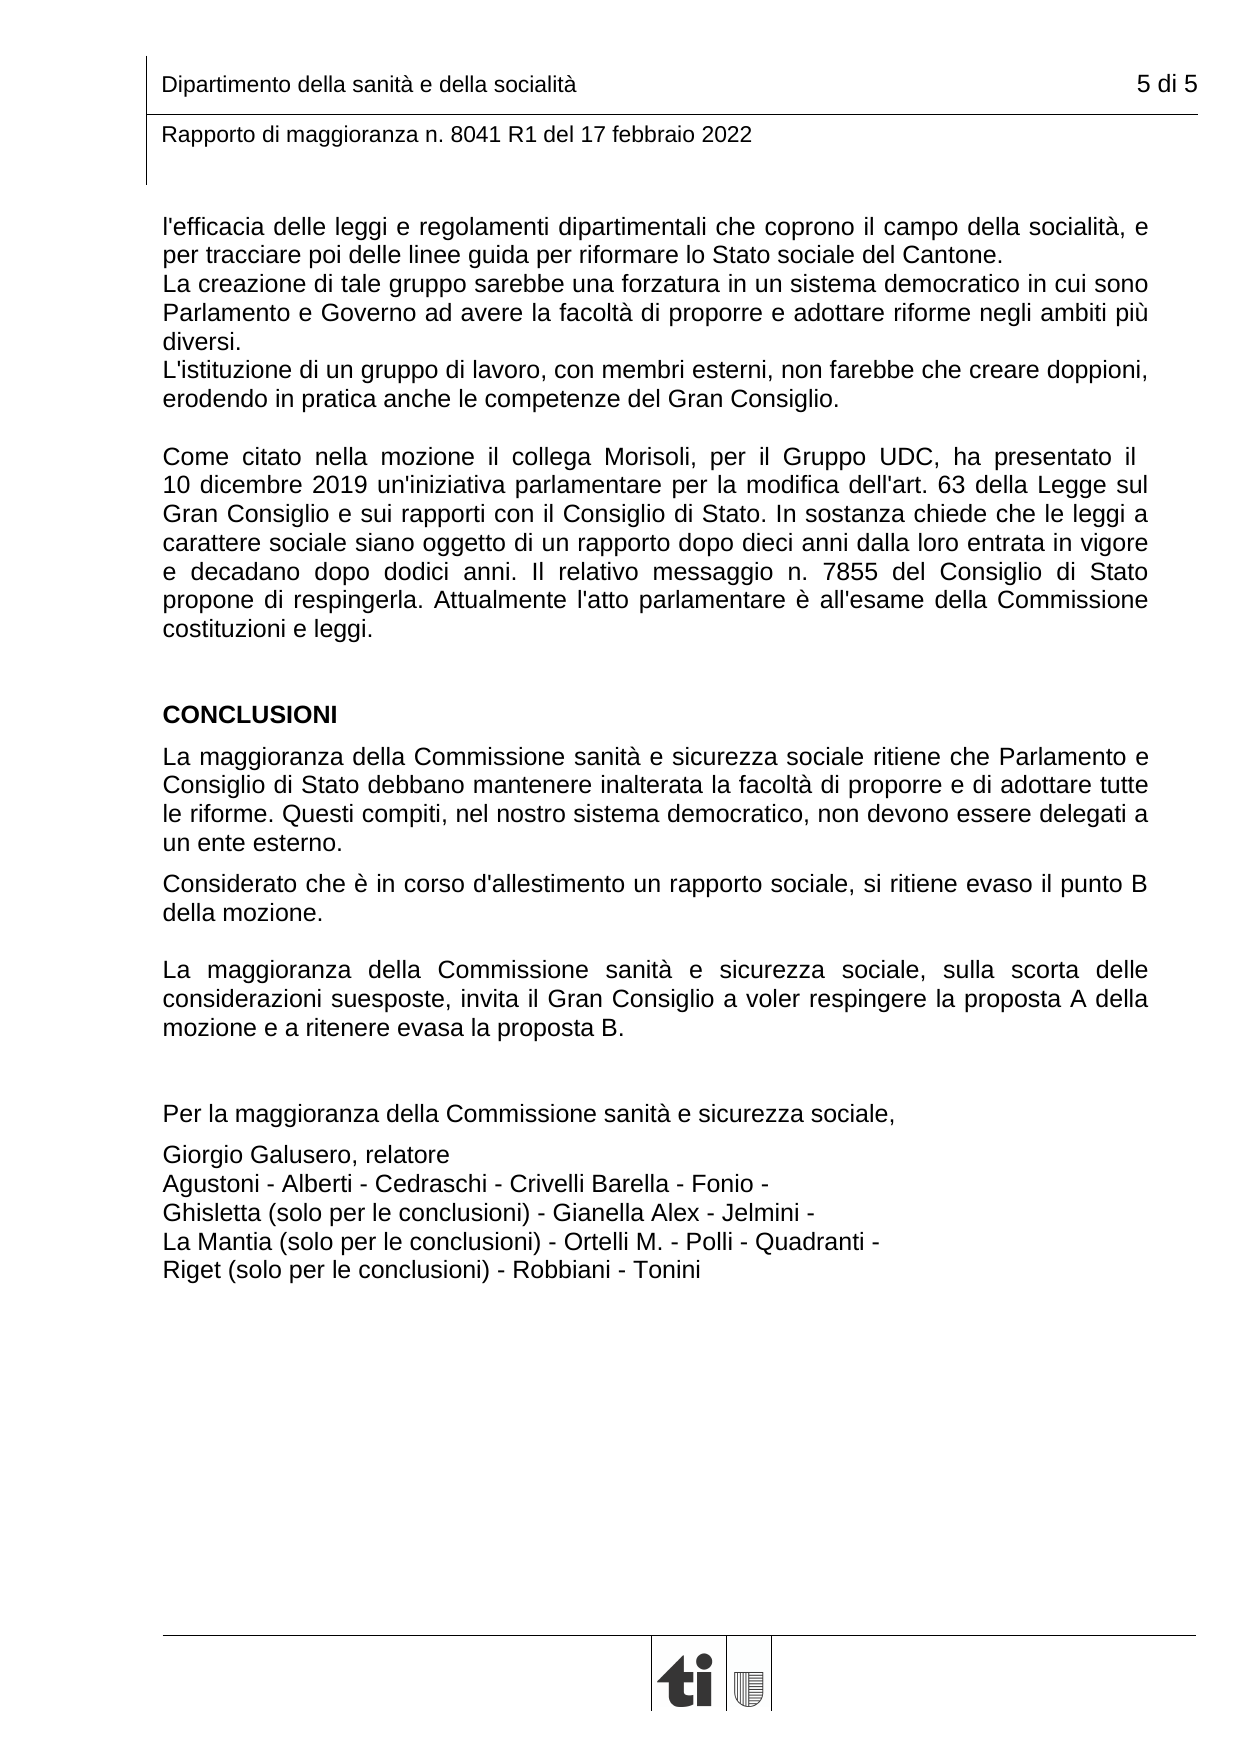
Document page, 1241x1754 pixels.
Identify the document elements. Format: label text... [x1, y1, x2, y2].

text Riget (solo per le conclusioni) - Robbiani - Tonini [162, 1255, 1151, 1284]
text Conclusioni [162, 700, 1151, 729]
list La maggioranza della Commissione sanità e sicurezza sociale ritiene che Parlamento e Consiglio di Stato debbano mantenere inalterata la facoltà di proporre e di adottare tutte le riforme. Questi compiti, nel nostro sistema democratico, non devono essere delegati a un ente esterno. [162, 742, 1151, 857]
text La Mantia (solo per le conclusioni) - Ortelli M. - Polli - Quadranti - [162, 1227, 1151, 1255]
list La maggioranza della Commissione sanità e sicurezza sociale, sulla scorta delle considerazioni suesposte, invita il Gran Consiglio a voler respingere la proposta A della mozione e a ritenere evasa la proposta B. [162, 955, 1151, 1042]
text Ghisletta (solo per le conclusioni) - Gianella Alex - Jelmini - [162, 1198, 1151, 1227]
list Come citato nella mozione il collega Morisoli, per il Gruppo UDC, ha presentato il 10 dicembre 2019 un'iniziativa parlamentare per la modifica dell'art. 63 della Legge sul Gran Consiglio e sui rapporti con il Consiglio di Stato. In sostanza chiede che le leggi a carattere sociale siano oggetto di un rapporto dopo dieci anni dalla loro entrata in vigore e decadano dopo dodici anni. Il relativo messaggio n. 7855 del Consiglio di Stato propone di respingerla. Attualmente l'atto parlamentare è all'esame della Commissione costituzioni e leggi. [162, 442, 1151, 643]
list Considerato che è in corso d'allestimento un rapporto sociale, si ritiene evaso il punto B della mozione. [162, 869, 1151, 927]
list La creazione di tale gruppo sarebbe una forzatura in un sistema democratico in cui sono Parlamento e Governo ad avere la facoltà di proporre e adottare riforme negli ambiti più diversi. [162, 269, 1151, 355]
picture [655, 1636, 725, 1707]
list Giorgio Galusero, relatore [162, 1140, 1151, 1169]
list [162, 212, 1151, 269]
list L'istituzione di un gruppo di lavoro, con membri esterni, non farebbe che creare doppioni, erodendo in pratica anche le competenze del Gran Consiglio. [162, 355, 1151, 413]
text Agustoni - Alberti - Cedraschi - Crivelli Barella - Fonio - [162, 1169, 1151, 1198]
list Per la maggioranza della Commissione sanità e sicurezza sociale, [162, 1099, 1151, 1128]
picture [728, 1636, 770, 1707]
